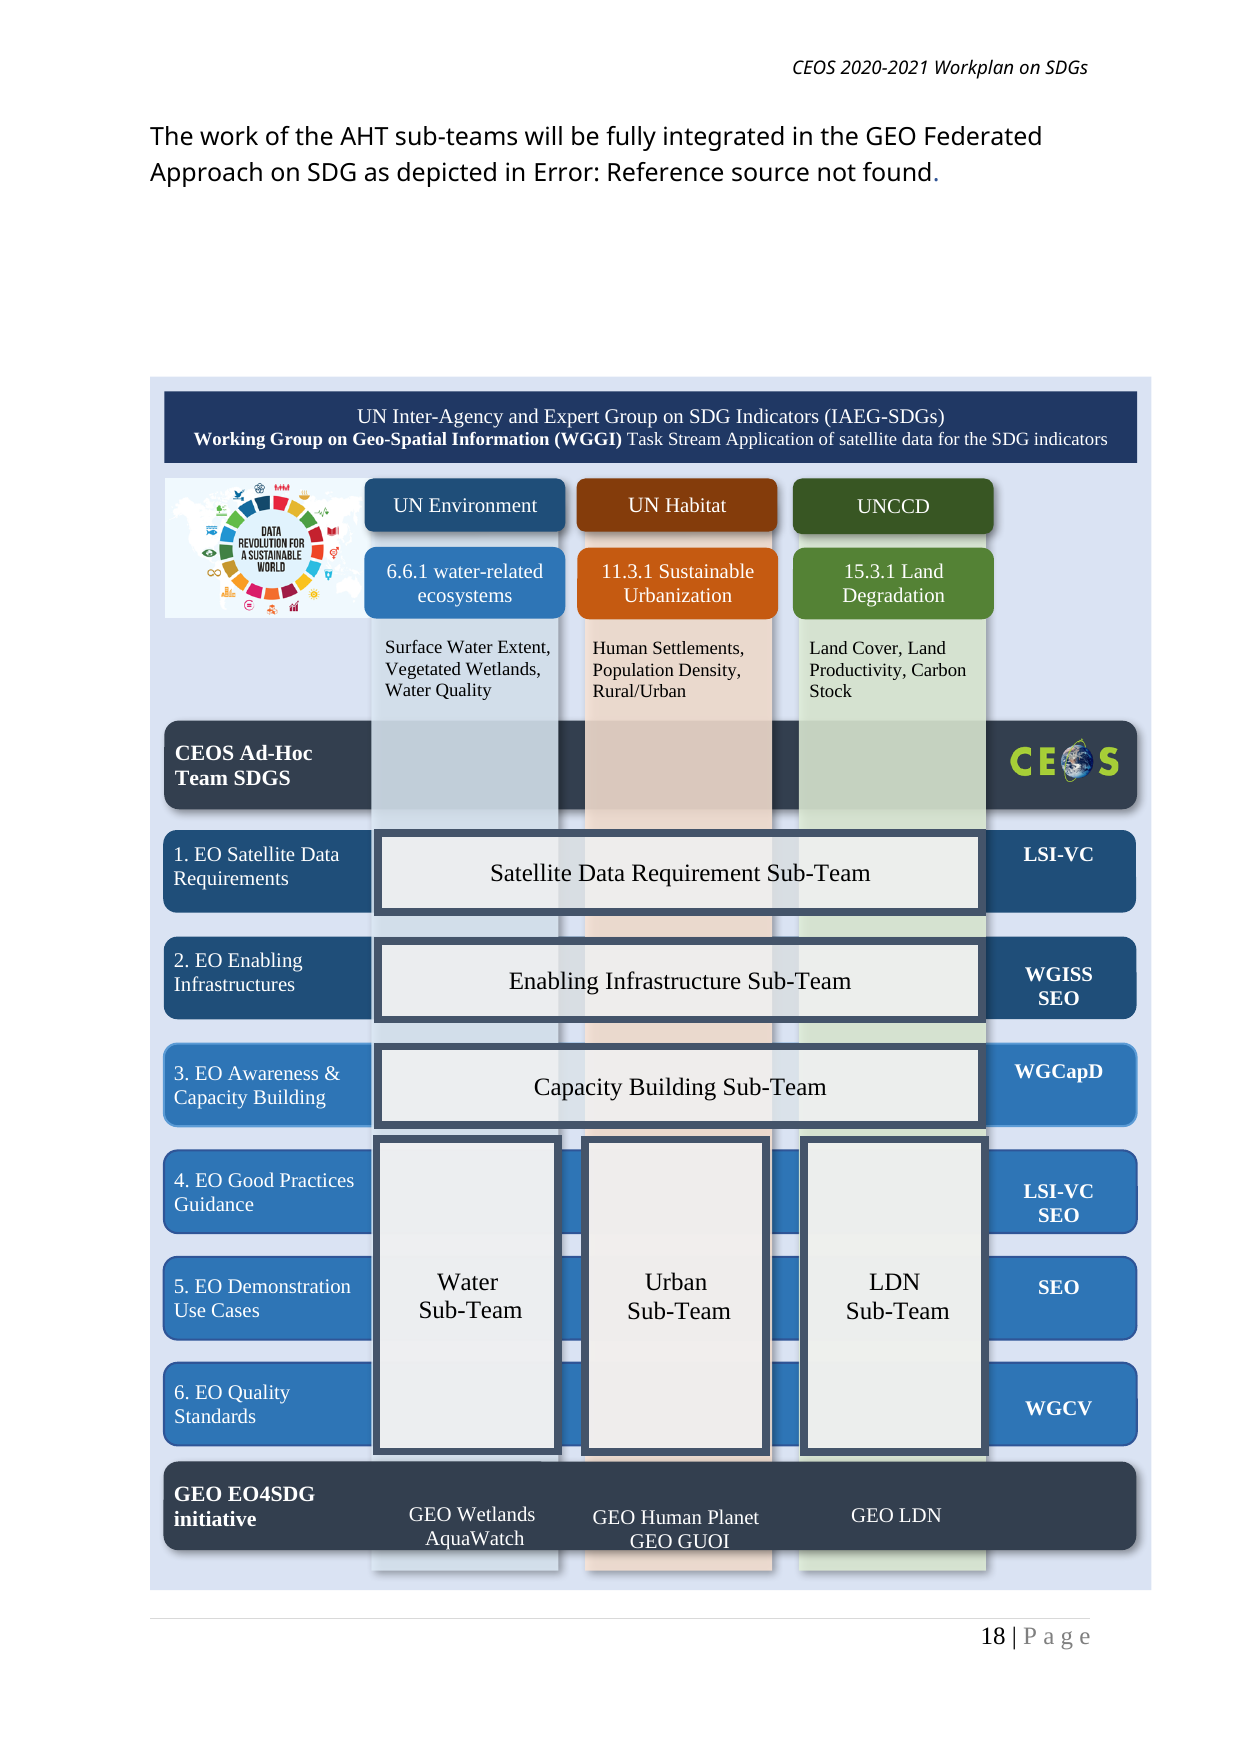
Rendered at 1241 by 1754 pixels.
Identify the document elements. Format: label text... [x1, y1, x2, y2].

picture [1010, 738, 1119, 782]
picture [165, 478, 371, 618]
